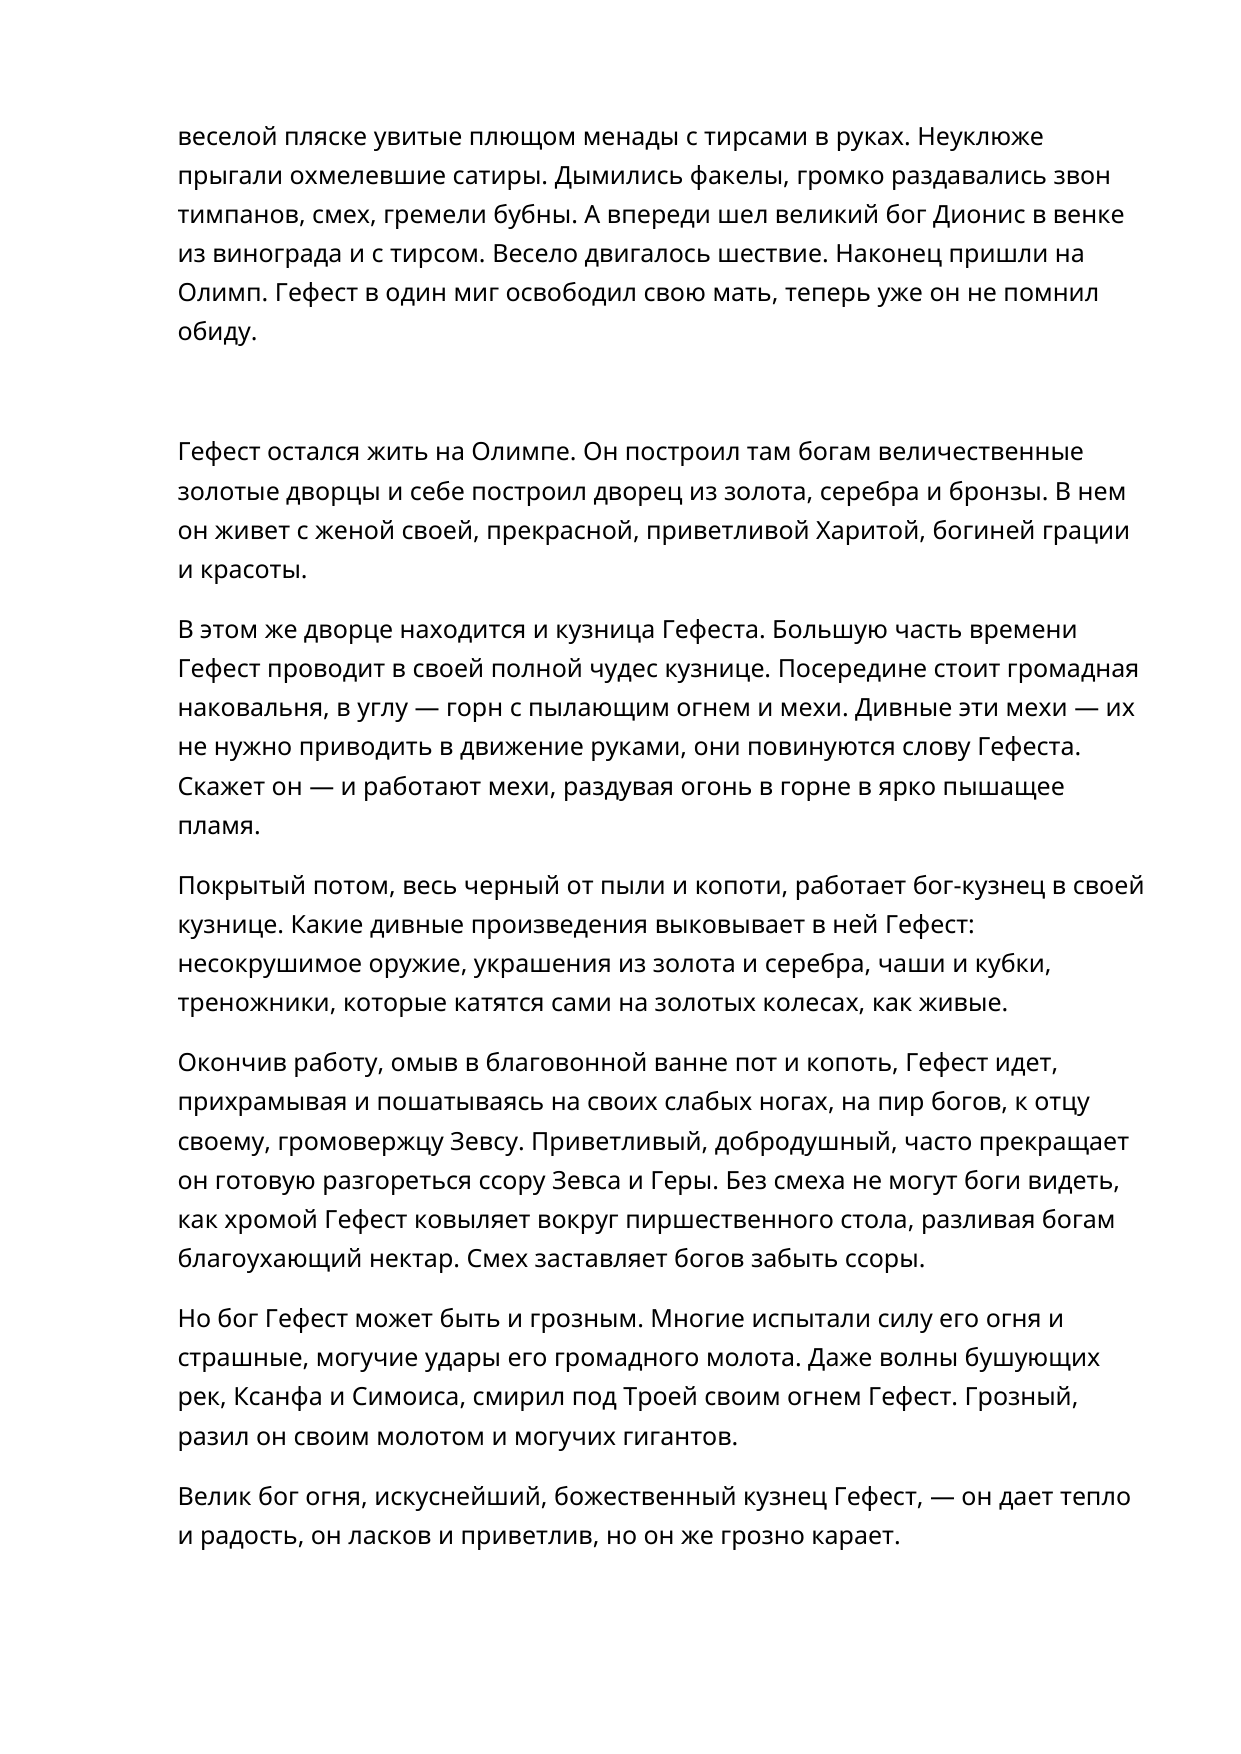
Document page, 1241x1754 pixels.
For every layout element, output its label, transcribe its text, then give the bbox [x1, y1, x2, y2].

text Окончив работу, омыв в благовонной ванне пот и копоть, Гефест идет, прихрамывая и пошатываясь на своих слабых ногах, на пир богов, к отцу своему, громовержцу Зевсу. Приветливый, добродушный, часто прекращает он готовую разгореться ссору Зевса и Геры. Без смеха не могут боги видеть, как хромой Гефест ковыляет вокруг пиршественного стола, разливая богам благоухающий нектар. Смех заставляет богов забыть ссоры. [177, 1045, 1152, 1275]
text В этом же дворце находится и кузница Гефеста. Большую часть времени Гефест проводит в своей полной чудес кузнице. Посередине стоит громадная наковальня, в углу — горн с пылающим огнем и мехи. Дивные эти мехи — их не нужно приводить в движение руками, они повинуются слову Гефеста. Скажет он — и работают мехи, раздувая огонь в горне в ярко пышащее пламя. [177, 611, 1152, 841]
text Покрытый потом, весь черный от пыли и копоти, работает бог-кузнец в своей кузнице. Какие дивные произведения выковывает в ней Гефест: несокрушимое оружие, украшения из золота и серебра, чаши и кубки, треножники, которые катятся сами на золотых колесах, как живые. [177, 867, 1152, 1019]
text Но бог Гефест может быть и грозным. Многие испытали силу его огня и страшные, могучие удары его громадного молота. Даже волны бушующих рек, Ксанфа и Симоиса, смирил под Троей своим огнем Гефест. Грозный, разил он своим молотом и могучих гигантов. [177, 1301, 1152, 1452]
text Велик бог огня, искуснейший, божественный кузнец Гефест, — он дает тепло и радость, он ласков и приветлив, но он же грозно карает. [177, 1478, 1152, 1551]
text Гефест остался жить на Олимпе. Он построил там богам величественные золотые дворцы и себе построил дворец из золота, серебра и бронзы. В нем он живет с женой своей, прекрасной, приветливой Харитой, богиней грации и красоты. [177, 434, 1152, 586]
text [177, 118, 1152, 348]
